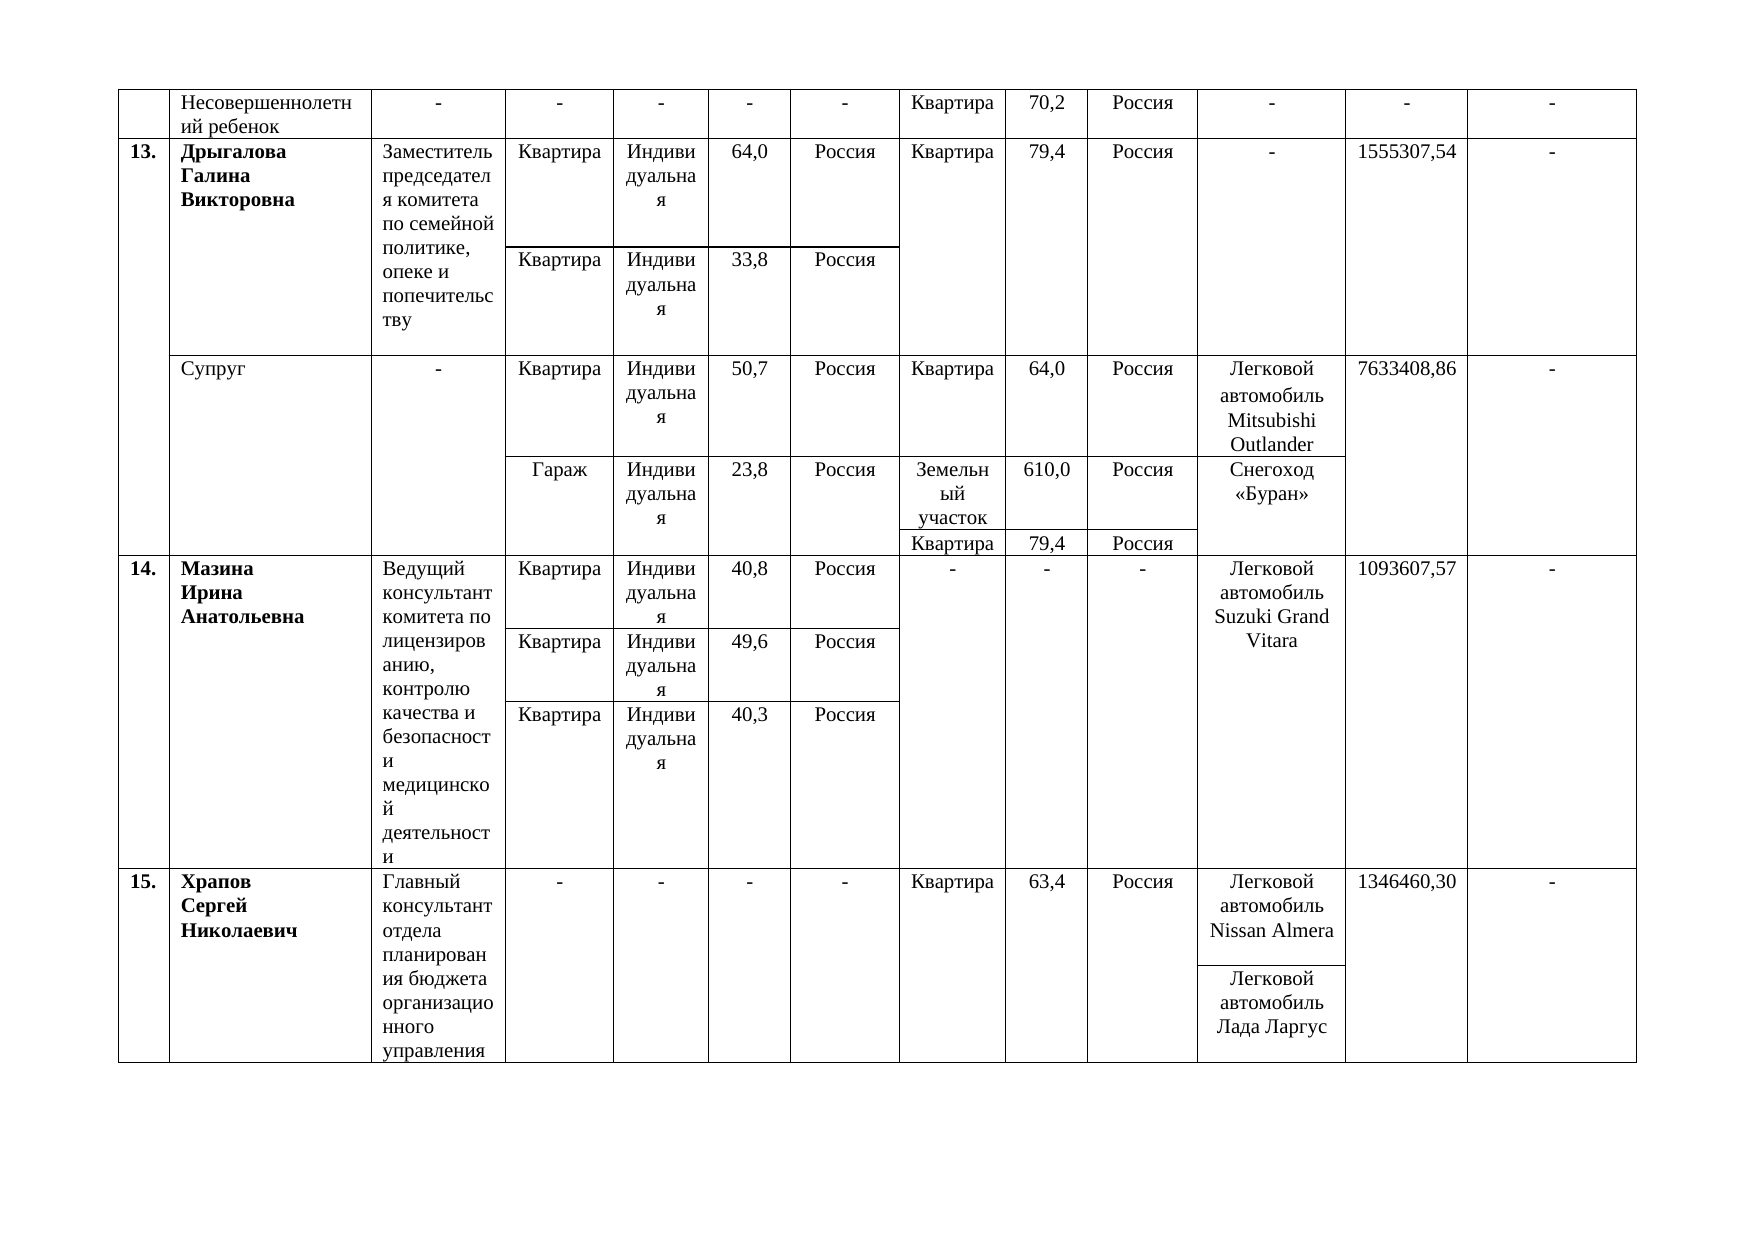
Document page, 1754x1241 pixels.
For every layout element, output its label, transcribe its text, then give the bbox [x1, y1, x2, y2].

table_cell - [506, 90, 613, 138]
table_cell Индивидуальная [614, 457, 708, 554]
table_cell Россия [1088, 869, 1197, 1062]
table_cell Квартира [506, 139, 613, 246]
table_cell 64,0 [709, 139, 790, 246]
table_cell Россия [791, 629, 899, 701]
table_cell - [1468, 356, 1636, 554]
table_cell - [791, 869, 899, 1062]
table_cell Супруг [170, 356, 371, 554]
table_cell Индивидуальная [614, 556, 708, 628]
table_cell - [1198, 139, 1345, 355]
table_cell Россия [1088, 90, 1197, 138]
table_cell Главный консультант отдела планирования бюджета организационного управления [372, 869, 505, 1062]
table_cell - [372, 356, 505, 554]
table_cell - [709, 869, 790, 1062]
table_cell Квартира [506, 556, 613, 628]
table_cell - [1468, 139, 1636, 355]
table_cell Россия [791, 702, 899, 868]
table_cell Легковой автомобиль Лада Ларгус [1198, 966, 1345, 1062]
table_cell 610,0 [1006, 457, 1087, 529]
table_cell - [1088, 556, 1197, 868]
table_cell 40,3 [709, 702, 790, 868]
table_cell Легковой автомобиль Suzuki Grand Vitara [1198, 556, 1345, 868]
table_cell - [614, 869, 708, 1062]
table_cell Ведущий консультант комитета по лицензированию, контролю качества и безопасности медицинской деятельности [372, 556, 505, 868]
table_cell Гараж [506, 457, 613, 554]
table_cell - [1346, 90, 1467, 138]
table_cell - [614, 90, 708, 138]
table_cell 70,2 [1006, 90, 1087, 138]
table_cell - [791, 90, 899, 138]
table_cell Квартира [900, 530, 1005, 554]
table_cell - [1468, 90, 1636, 138]
table_cell Россия [1088, 530, 1197, 554]
table_cell Индивидуальная [614, 702, 708, 868]
table_cell - [709, 90, 790, 138]
table_cell Россия [791, 139, 899, 246]
table_cell Мазина Ирина Анатольевна [170, 556, 371, 868]
table_cell 79,4 [1006, 530, 1087, 554]
table_cell - [1198, 90, 1345, 138]
table_cell Квартира [900, 90, 1005, 138]
table_cell Россия [1088, 457, 1197, 529]
table_cell Россия [791, 556, 899, 628]
table_cell Россия [791, 356, 899, 456]
table_cell Снегоход «Буран» [1198, 457, 1345, 554]
table_cell - [900, 556, 1005, 868]
table_cell 33,8 [709, 248, 790, 355]
table_cell Храпов Сергей Николаевич [170, 869, 371, 1062]
table_cell Легковой автомобиль Mitsubishi Outlander [1198, 356, 1345, 456]
table_cell 40,8 [709, 556, 790, 628]
table_cell 15. [119, 869, 169, 1062]
table_cell 1555307,54 [1346, 139, 1467, 355]
table_cell 23,8 [709, 457, 790, 554]
table_cell 79,4 [1006, 139, 1087, 355]
table_cell Квартира [900, 139, 1005, 355]
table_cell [170, 90, 371, 138]
table_cell 49,6 [709, 629, 790, 701]
table_cell Индивидуальная [614, 248, 708, 355]
table_cell Квартира [900, 356, 1005, 456]
table_cell 13. [119, 139, 169, 554]
table_cell 1346460,30 [1346, 869, 1467, 1062]
table_cell Россия [791, 248, 899, 355]
table_cell Земельный участок [900, 457, 1005, 529]
table_cell 64,0 [1006, 356, 1087, 456]
table_cell 1093607,57 [1346, 556, 1467, 868]
table_cell Квартира [506, 248, 613, 355]
table_cell Квартира [506, 702, 613, 868]
table_cell - [1468, 556, 1636, 868]
table_cell Индивидуальная [614, 629, 708, 701]
table_cell 63,4 [1006, 869, 1087, 1062]
table_cell - [372, 90, 505, 138]
table_cell Квартира [506, 356, 613, 456]
table_cell Россия [1088, 139, 1197, 355]
table_cell Легковой автомобиль Nissan Almera [1198, 869, 1345, 964]
table_cell Индивидуальная [614, 356, 708, 456]
table_cell Россия [791, 457, 899, 554]
table_cell - [506, 869, 613, 1062]
table_cell 7633408,86 [1346, 356, 1467, 554]
table_cell - [1468, 869, 1636, 1062]
table_cell Квартира [506, 629, 613, 701]
table_cell Квартира [900, 869, 1005, 1062]
table_cell Дрыгалова Галина Викторовна [170, 139, 371, 355]
table_cell Заместитель председателя комитета по семейной политике, опеке и попечительству [372, 139, 505, 355]
table_cell - [1006, 556, 1087, 868]
table_cell 50,7 [709, 356, 790, 456]
table_cell Россия [1088, 356, 1197, 456]
table_cell 14. [119, 556, 169, 868]
table_cell Индивидуальная [614, 139, 708, 246]
